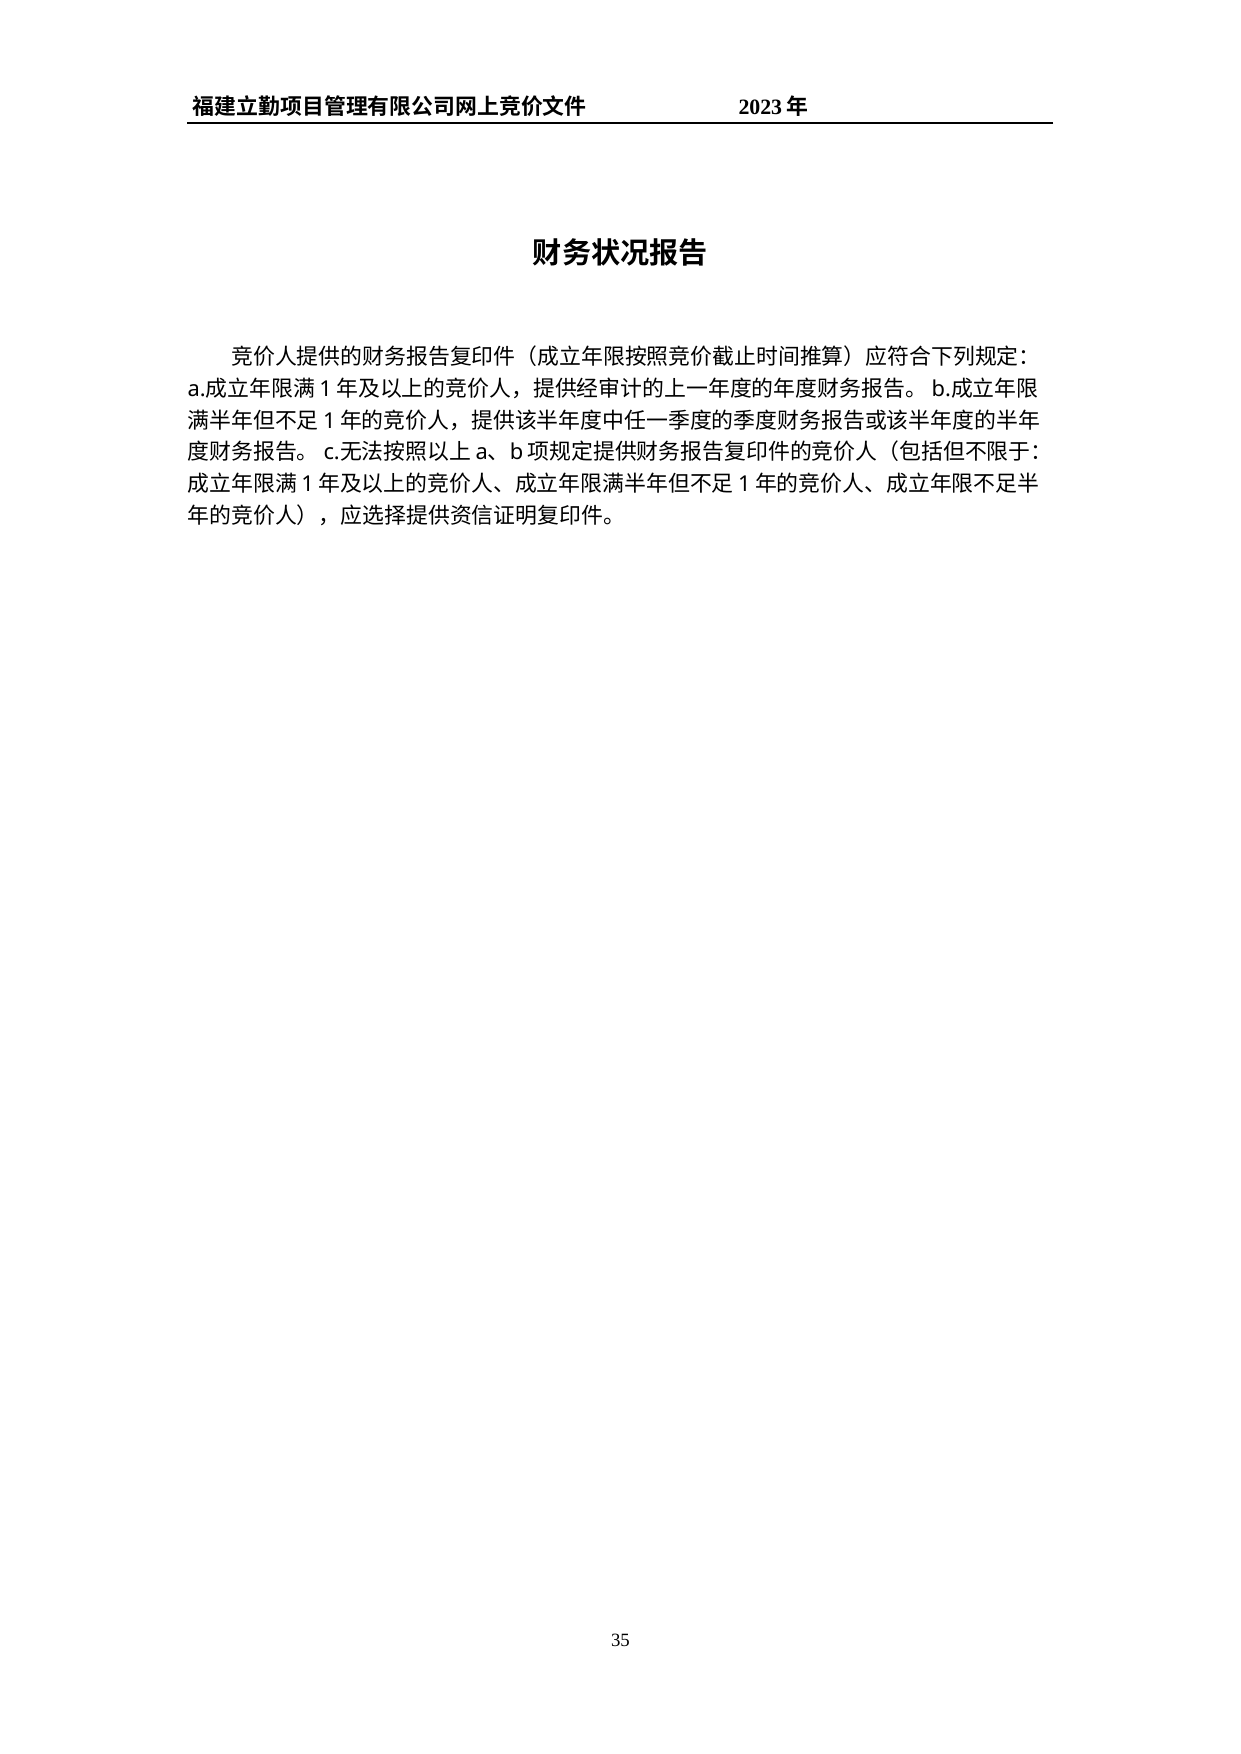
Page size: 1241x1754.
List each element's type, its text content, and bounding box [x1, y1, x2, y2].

text 竞价人提供的财务报告复印件（成立年限按照竞价截止时间推算）应符合下列规定： a.成立年限满1年及以上的竞价人，提供经审计的上一年度的年度财务报告。 b.成立年限满半年但不足1年的竞价人，提供该半年度中任一季度的季度财务报告或该半年度的半年度财务报告。 c.无法按照以上a、b项规定提供财务报告复印件的竞价人（包括但不限于：成立年限满1年及以上的竞价人、成立年限满半年但不足1年的竞价人、成立年限不足半年的竞价人），应选择提供资信证明复印件。 [187, 339, 1053, 529]
text 财务状况报告 [187, 229, 1053, 272]
